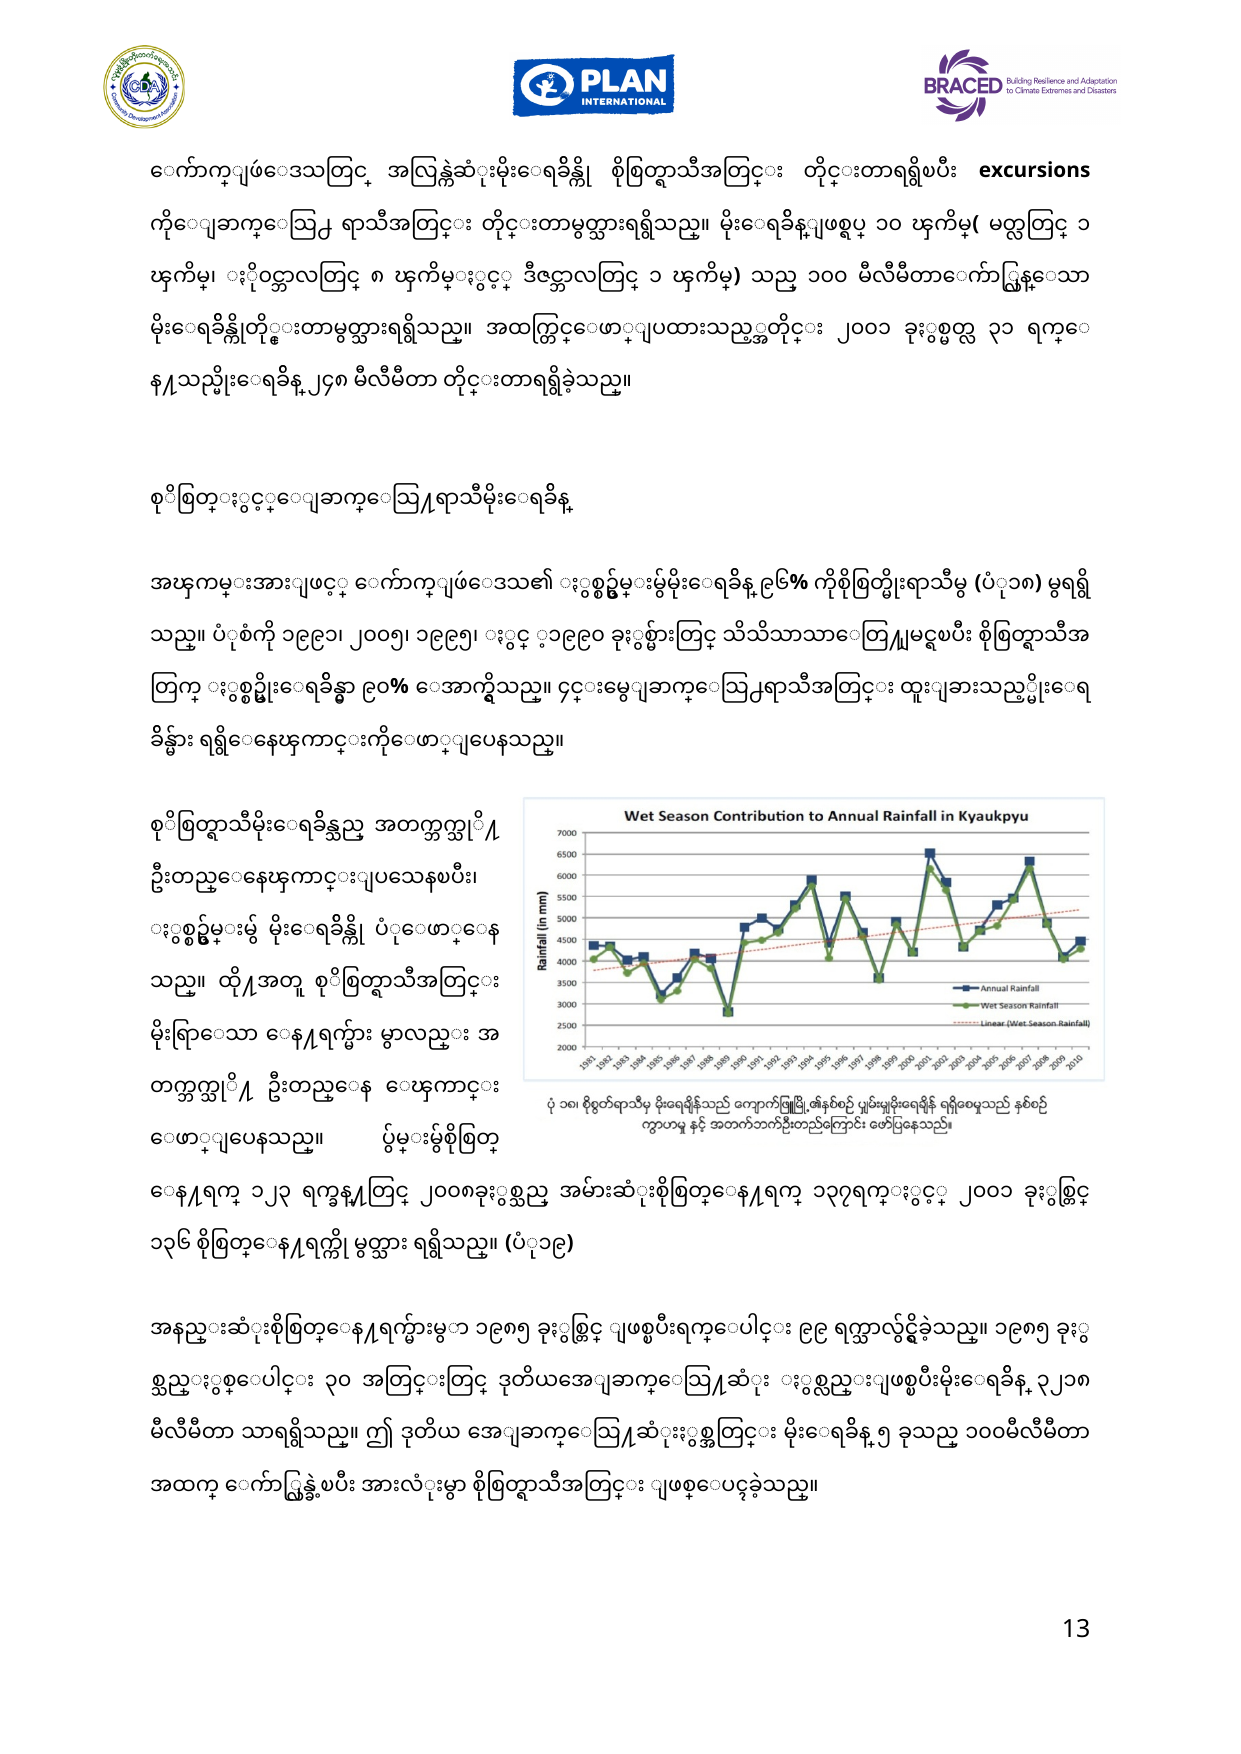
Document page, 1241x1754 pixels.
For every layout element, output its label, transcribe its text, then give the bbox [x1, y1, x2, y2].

text အနည္းဆံုးစိုစြတ္ေန႔ရက္မ်ားမွာ ၁၉၈၅ ခုႏွစ္တြင္ ျဖစ္ၿပီးရက္ေပါင္း ၉၉ ရက္သာလွ်င္ရွိခဲ့သည္။ ၁၉၈၅ ခုႏွစ္သည္ႏွစ္ေပါင္း ၃၀ အတြင္းတြင္ ဒုတိယအေျခာက္ေသြ႔ဆံုး ႏွစ္လည္းျဖစ္ၿပီးမိုးေရခ်ိန္ ၃၂၁၈ မီလီမီတာ သာရရွိသည္။ ဤ ဒုတိယ အေျခာက္ေသြ႔ဆံုးႏွစ္အတြင္း မိုးေရခ်ိန္ ၅ ခုသည္ ၁၀၀မီလီမီတာ အထက္ ေက်ာ္လြန္ခဲ့ၿပီး အားလံုးမွာ စိုစြတ္ရာသီအတြင္း ျဖစ္ေပၚခဲ့သည္။ [150, 1307, 1090, 1509]
picture [920, 45, 1122, 125]
picture [518, 786, 1109, 1149]
text ေက်ာက္ျဖဴေဒသတြင္ အလြန္ကဲဆံုးမိုးေရခ်ိန္ကို စိုစြတ္ရာသီအတြင္း တိုင္းတာရရွိၿပီး excursions ကိုေျခာက္ေသြ႕ ရာသီအတြင္း တိုင္းတာမွတ္သားရရွိသည္။ မိုးေရခ်ိန္ျဖစ္ရပ္ ၁၀ ၾကိမ္( မတ္လတြင္ ၁ ၾကိမ္၊ ႏို၀င္ဘာလတြင္ ၈ ၾကိမ္ႏွင့္ ဒီဇင္ဘာလတြင္ ၁ ၾကိမ္) သည္ ၁၀၀ မီလီမီတာေက်ာ္လြန္ေသာ မိုးေရခ်ိန္ကိုတို္င္းတာမွတ္သားရရွိသည္။ အထက္တြင္ေဖာ္ျပထားသည့္အတိုင္း ၂၀၀၁ ခုႏွစ္မတ္လ ၃၁ ရက္ေန႔သည္မိုးေရခ်ိန္ ၂၄၈ မီလီမီတာ တိုင္းတာရရွိခဲ့သည္။ [150, 150, 1090, 405]
picture [509, 52, 678, 120]
text စုိစြတ္ႏွင့္ေျခာက္ေသြ႔ရာသီမိုးေရခ်ိန္ [150, 477, 1090, 522]
text အၾကမ္းအားျဖင့္ ေက်ာက္ျဖဴေဒသ၏ ႏွစ္စဥ္ပွ်မ္းမွ်မိုးေရခ်ိန္ ၉၆% ကိုစိုစြတ္မိုးရာသီမွ (ပံု၁၈) မွရရွိသည္။ ပံုစံကို ၁၉၉၁၊ ၂၀၀၅၊ ၁၉၉၅၊ ႏွင္ ့၁၉၉၀ ခုႏွစ္မ်ားတြင္ သိသိသာသာေတြ႔ျမင္ရၿပီး စိုစြတ္ရာသီအတြက္ ႏွစ္စဥ္မိုးေရခ်ိန္မွာ ၉၀% ေအာက္ရွိသည္။ ၄င္းမွေျခာက္ေသြ႕ရာသီအတြင္း ထူးျခားသည့္မိုးေရခ်ိန္မ်ား ရရွိေနေၾကာင္းကိုေဖာ္ျပေနသည္။ [150, 562, 1090, 764]
picture [103, 45, 185, 129]
